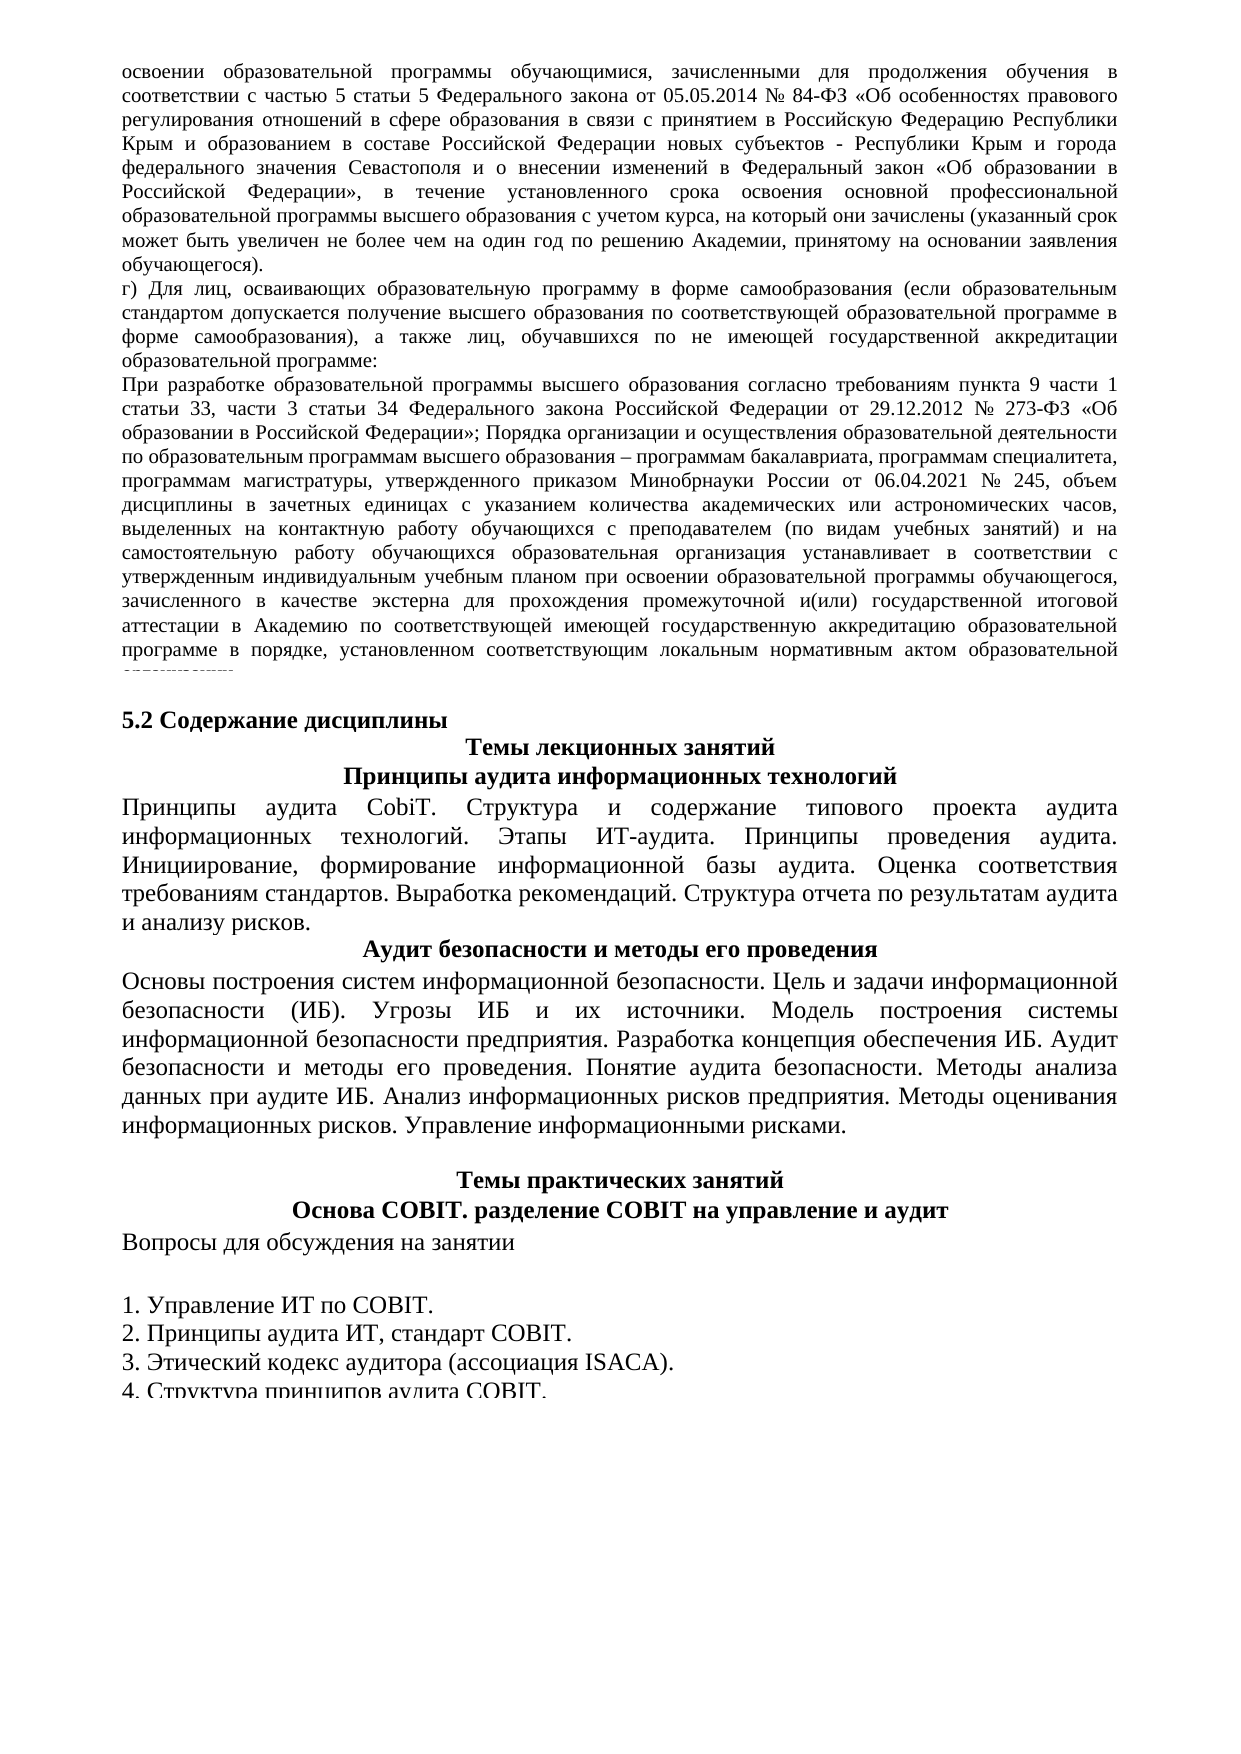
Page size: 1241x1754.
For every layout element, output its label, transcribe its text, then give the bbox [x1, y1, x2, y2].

table_cell Темы лекционных занятий [118, 732, 1122, 761]
table_cell Принципы аудита информационных технологий [118, 761, 1122, 792]
table_cell Темы практических занятий [118, 1165, 1122, 1194]
table_cell Аудит безопасности и методы его проведения [118, 935, 1122, 966]
table_header освоении образовательной программы обучающимися, зачисленными для продолжения обучения в соответствии с частью 5 статьи 5 Федерального закона от 05.05.2014 № 84-ФЗ «Об особенностях правового регулирования отношений в сфере образования в связи с принятием в Российскую Федерацию Республики Крым и образованием в составе Российской Федерации новых субъектов - Республики Крым и города федерального значения Севастополя и о внесении изменений в Федеральный закон «Об образовании в Российской Федерации», в течение установленного срока освоения основной профессиональной образовательной программы высшего образования с учетом курса, на который они зачислены (указанный срок может быть увеличен не более чем на один год по решению Академии, принятому на основании заявления обучающегося). г) Для лиц, осваивающих образовательную программу в форме самообразования (если образовательным стандартом допускается получение высшего образования по соответствующей образовательной программе в форме самообразования), а также лиц, обучавшихся по не имеющей государственной аккредитации образовательной программе: При разработке образовательной программы высшего образования согласно требованиям пункта 9 части 1 статьи 33, части 3 статьи 34 Федерального закона Российской Федерации от 29.12.2012 № 273-ФЗ «Об образовании в Российской Федерации»; Порядка организации и осуществления образовательной деятельности по образовательным программам высшего образования – программам бакалавриата, программам специалитета, программам магистратуры, утвержденного приказом Минобрнауки России от 06.04.2021 № 245, объем дисциплины в зачетных единицах с указанием количества академических или астрономических часов, выделенных на контактную работу обучающихся с преподавателем (по видам учебных занятий) и на самостоятельную работу обучающихся образовательная организация устанавливает в соответствии с утвержденным индивидуальным учебным планом при освоении образовательной программы обучающегося, зачисленного в качестве экстерна для прохождения промежуточной и(или) государственной итоговой аттестации в Академию по соответствующей имеющей государственную аккредитацию образовательной программе в порядке, установленном соответствующим локальным нормативным актом образовательной организации. [118, 59, 1122, 671]
table_cell Принципы аудита CobiT. Структура и содержание типового проекта аудита информационных технологий. Этапы ИТ-аудита. Принципы проведения аудита. Инициирование, формирование информационной базы аудита. Оценка соответствия требованиям стандартов. Выработка рекомендаций. Структура отчета по результатам аудита и анализу рисков. [118, 792, 1122, 934]
table_cell Основы построения систем информационной безопасности. Цель и задачи информационной безопасности (ИБ). Угрозы ИБ и их источники. Модель построения системы информационной безопасности предприятия. Разработка концепция обеспечения ИБ. Аудит безопасности и методы его проведения. Понятие аудита безопасности. Методы анализа данных при аудите ИБ. Анализ информационных рисков предприятия. Методы оценивания информационных рисков. Управление информационными рисками. [118, 966, 1122, 1165]
table_cell 5.2 Содержание дисциплины [118, 671, 1122, 732]
table_cell Вопросы для обсуждения на занятии 1. Управление ИТ по COBIT. 2. Принципы аудита ИТ, стандарт COBIT. 3. Этический кодекс аудитора (ассоциация ISACA). 4. Структура принципов аудита COBIT. [118, 1227, 1122, 1397]
table_cell Основа COBIT. разделение COBIT на управление и аудит [118, 1195, 1122, 1227]
